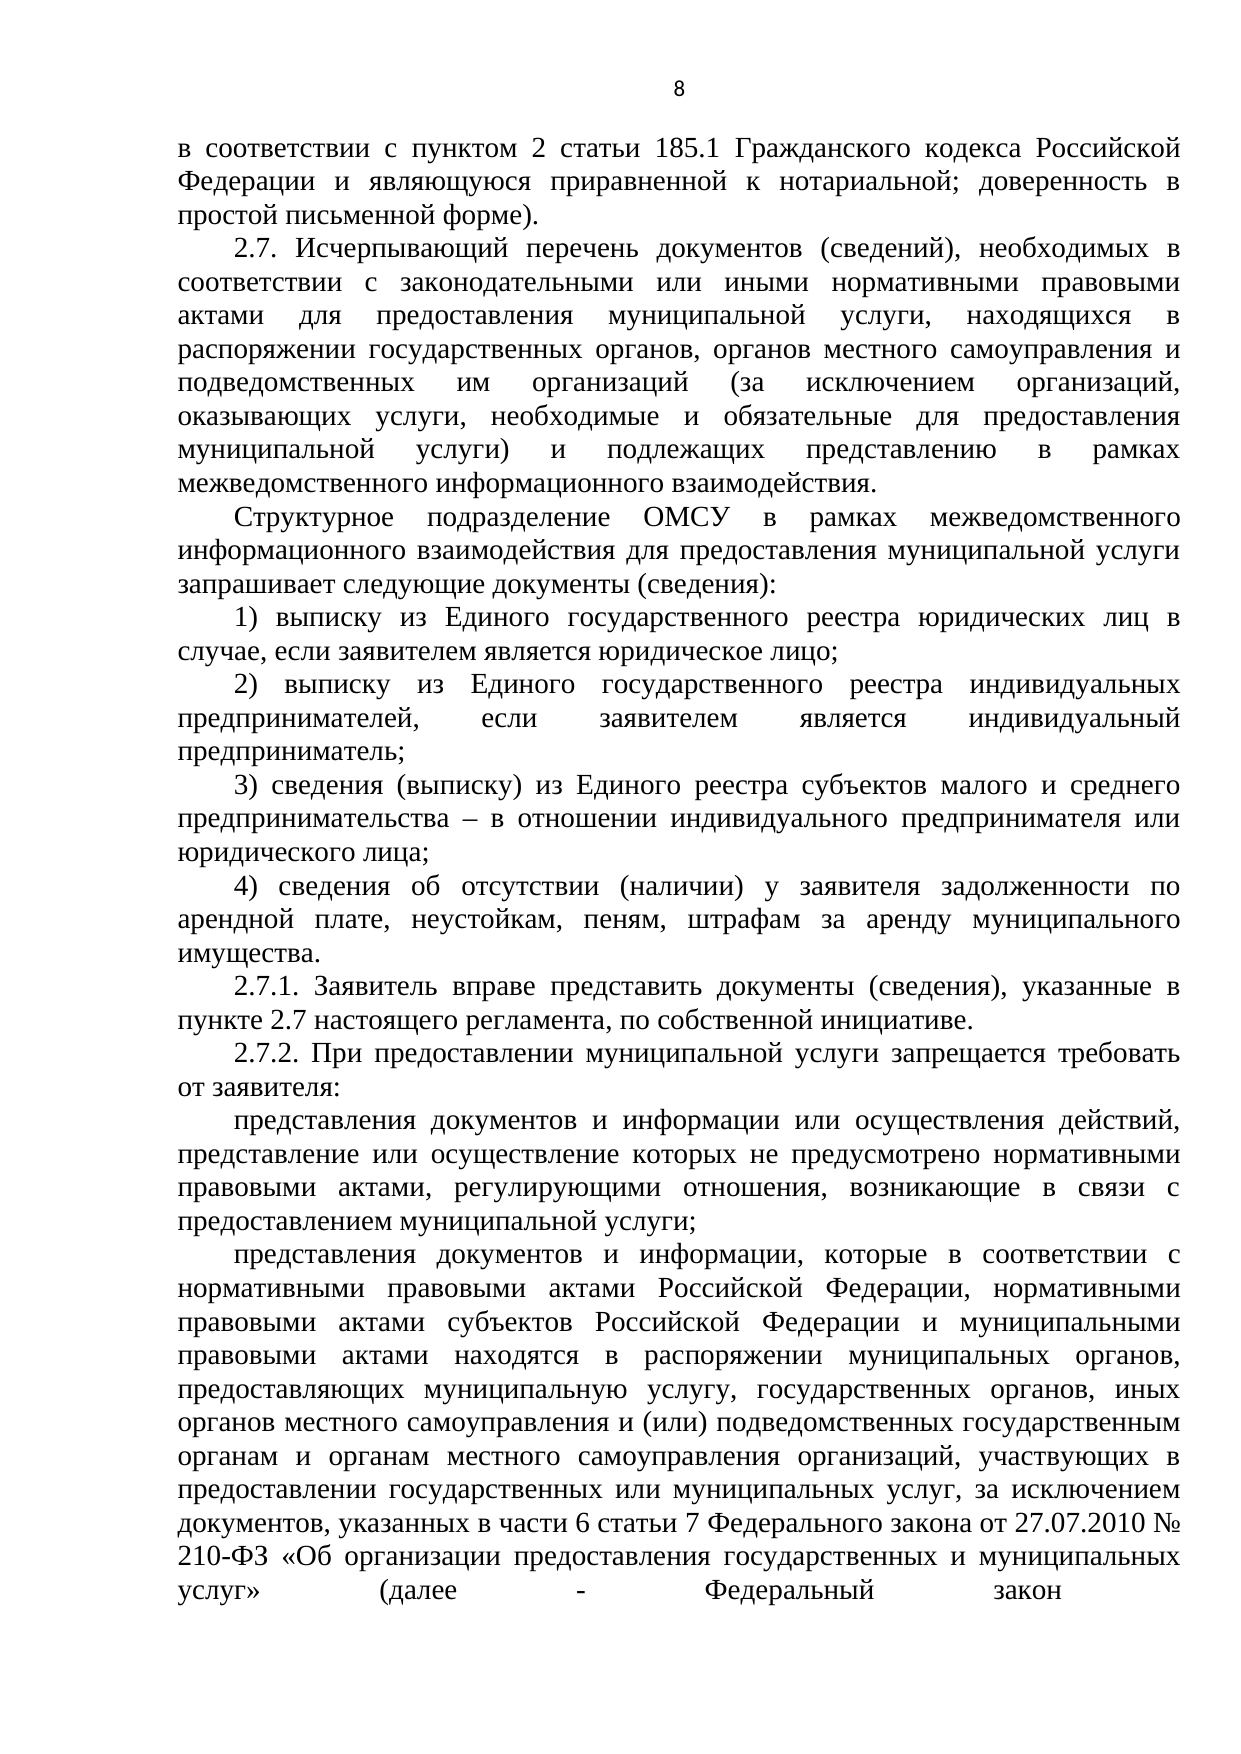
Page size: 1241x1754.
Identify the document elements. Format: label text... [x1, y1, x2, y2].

text 4) сведения об отсутствии (наличии) у заявителя задолженности по арендной плате, неустойкам, пеням, штрафам за аренду муниципального имущества. [177, 868, 1181, 968]
text 2) выписку из Единого государственного реестра индивидуальных предпринимателей, если заявителем является индивидуальный предприниматель; [177, 666, 1181, 767]
text представления документов и информации или осуществления действий, представление или осуществление которых не предусмотрено нормативными правовыми актами, регулирующими отношения, возникающие в связи с предоставлением муниципальной услуги; [177, 1102, 1181, 1237]
text 2.7. Исчерпывающий перечень документов (сведений), необходимых в соответствии с законодательными или иными нормативными правовыми актами для предоставления муниципальной услуги, находящихся в распоряжении государственных органов, органов местного самоуправления и подведомственных им организаций (за исключением организаций, оказывающих услуги, необходимые и обязательные для предоставления муниципальной услуги) и подлежащих представлению в рамках межведомственного информационного взаимодействия. [177, 230, 1181, 499]
text 3) сведения (выписку) из Единого реестра субъектов малого и среднего предпринимательства – в отношении индивидуального предпринимателя или юридического лица; [177, 767, 1181, 868]
text Структурное подразделение ОМСУ в рамках межведомственного информационного взаимодействия для предоставления муниципальной услуги запрашивает следующие документы (сведения): [177, 499, 1181, 599]
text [177, 1237, 1181, 1606]
text 2.7.1. Заявитель вправе представить документы (сведения), указанные в пункте 2.7 настоящего регламента, по собственной инициативе. [177, 968, 1181, 1035]
text 1) выписку из Единого государственного реестра юридических лиц в случае, если заявителем является юридическое лицо; [177, 599, 1181, 666]
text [177, 130, 1181, 230]
text 2.7.2. При предоставлении муниципальной услуги запрещается требовать от заявителя: [177, 1035, 1181, 1102]
